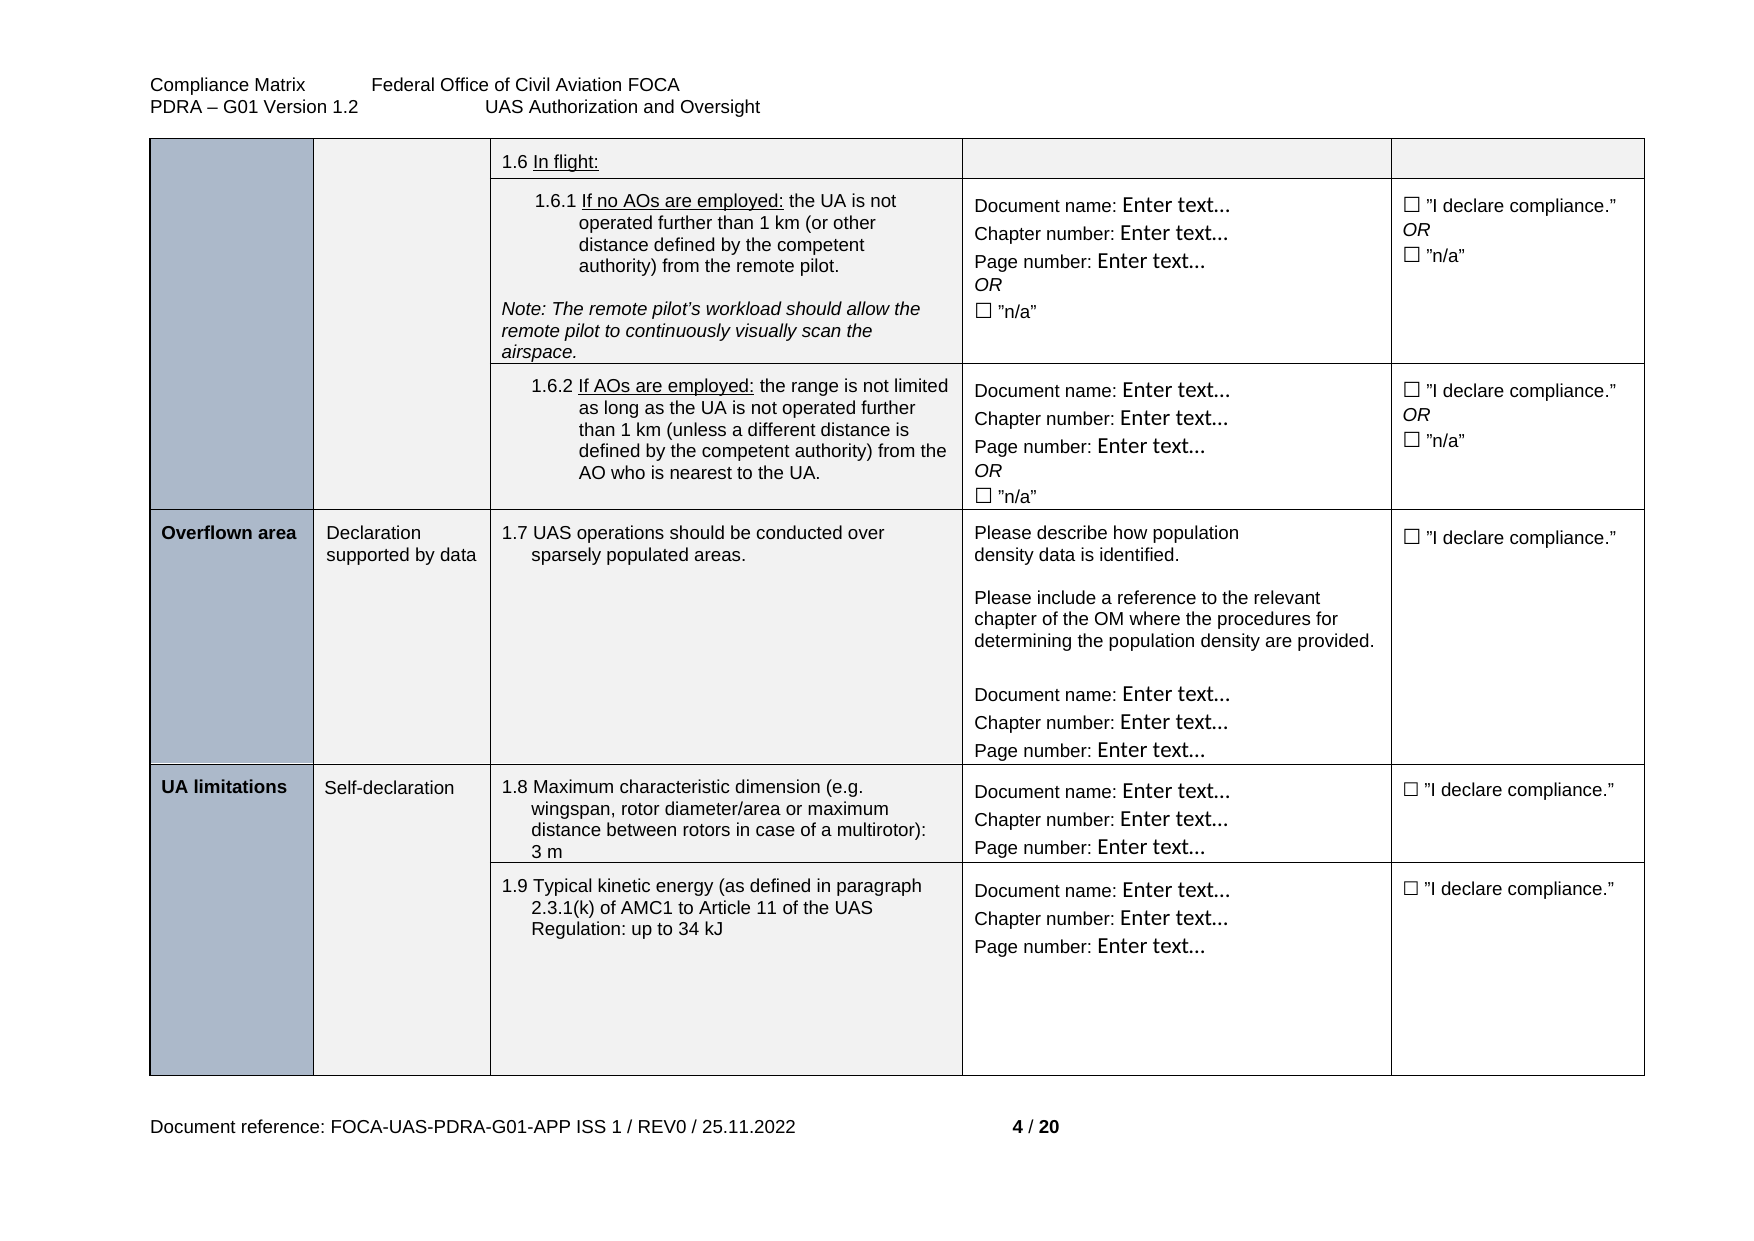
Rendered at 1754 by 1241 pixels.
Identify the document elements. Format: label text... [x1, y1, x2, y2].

table_cell ”I declare compliance.” [1392, 510, 1644, 763]
table_cell [314, 862, 490, 1075]
table_cell Overflown area [151, 510, 313, 763]
table_header [151, 139, 313, 509]
table_header [963, 139, 1391, 178]
table_cell Document name: Chapter number: Page number: [963, 765, 1391, 862]
table_cell Document name: Chapter number: Page number: OR ”n/a” [963, 179, 1391, 363]
table_header [314, 139, 490, 509]
table_cell Document name: Chapter number: Page number: OR ”n/a” [963, 364, 1391, 509]
table_cell ”I declare compliance.” OR ”n/a” [1392, 179, 1644, 363]
table_cell Self‐declaration [314, 765, 490, 862]
table_cell UA limitations [151, 765, 313, 862]
table_cell ”I declare compliance.” [1392, 765, 1644, 862]
table_cell 1.7 UAS operations should be conducted over sparsely populated areas. [491, 510, 962, 763]
table_header [1392, 139, 1644, 178]
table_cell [963, 863, 1391, 1075]
table_cell ”I declare compliance.” OR ”n/a” [1392, 364, 1644, 509]
table_cell 1.9 Typical kinetic energy (as defined in paragraph 2.3.1(k) of AMC1 to Article 11 of the UAS Regulation: up to 34 kJ [491, 863, 962, 1075]
table_cell 1.6.1 If no AOs are employed: the UA is not operated further than 1 km (or other distance defined by the competent authority) from the remote pilot. Note: The remote pilot’s workload should allow the remote pilot to continuously visually scan the airspace. [491, 179, 962, 363]
table_cell 1.6.2 If AOs are employed: the range is not limited as long as the UA is not operated further than 1 km (unless a different distance is defined by the competent authority) from the AO who is nearest to the UA. [491, 364, 962, 509]
table_cell [151, 862, 313, 1075]
table_cell 1.8 Maximum characteristic dimension (e.g. wingspan, rotor diameter/area or maximum distance between rotors in case of a multirotor): 3 m [491, 765, 962, 862]
table_cell Please describe how population density data is identified. Please include a reference to the relevant chapter of the OM where the procedures for determining the population density are provided. Document name: Chapter number: Page number: [963, 510, 1391, 763]
table_cell Declaration supported by data [314, 510, 490, 763]
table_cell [1392, 863, 1644, 1075]
table_header 1.6 In flight: [491, 139, 962, 178]
